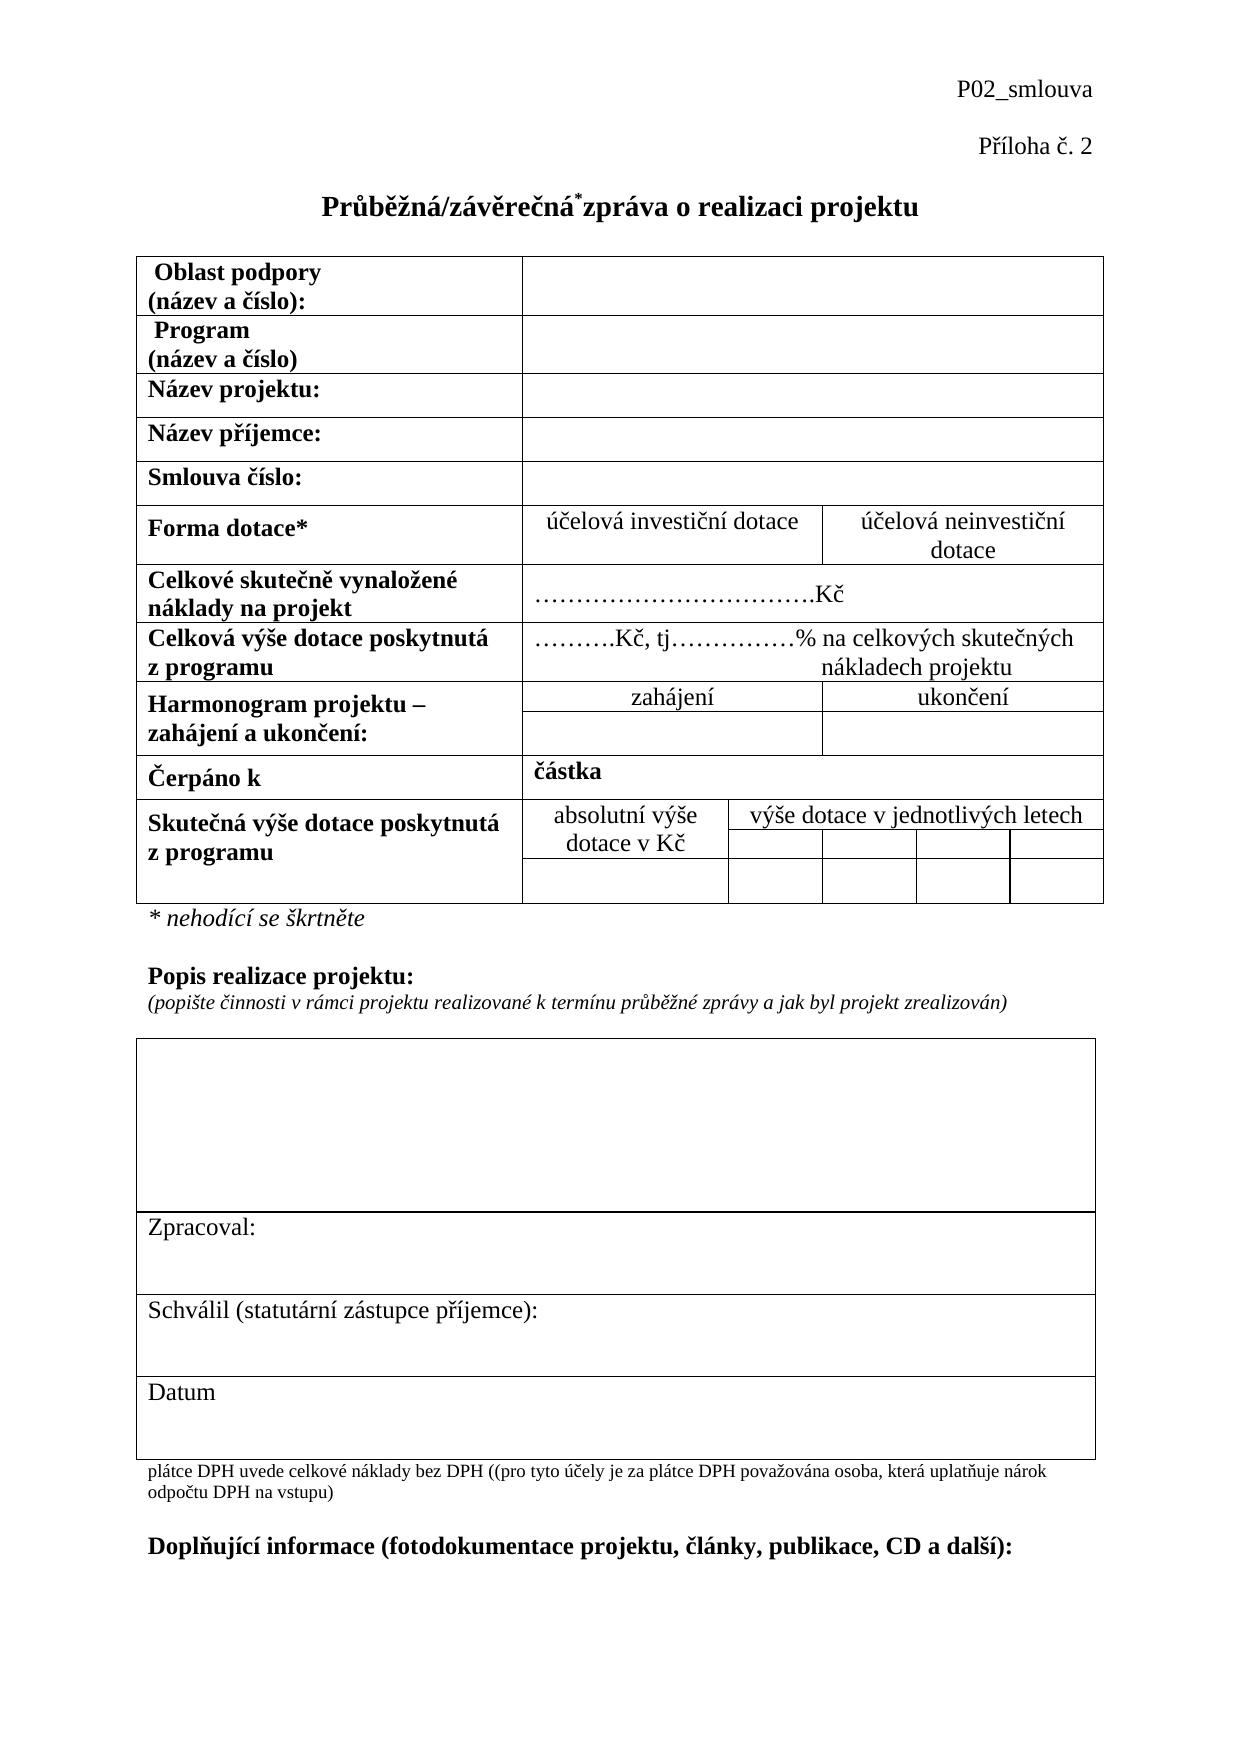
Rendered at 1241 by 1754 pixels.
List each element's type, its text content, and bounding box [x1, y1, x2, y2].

text Popis realizace projektu: [148, 961, 1092, 990]
table_cell ukončení [823, 682, 1103, 711]
table_header Oblast podpory (název a číslo): [137, 257, 522, 314]
table_cell účelová investiční dotace [523, 506, 822, 564]
table_cell [729, 859, 822, 902]
table_cell Harmonogram projektu – zahájení a ukončení: [137, 682, 522, 755]
table_cell Schválil (statutární zástupce příjemce): [137, 1295, 1095, 1376]
table_cell absolutní výše dotace v Kč [523, 800, 728, 858]
table_cell ……….Kč, tj……………% na celkových skutečných nákladech projektu [523, 623, 1103, 681]
table_cell [917, 859, 1009, 902]
table_cell [523, 859, 728, 902]
text (popište činnosti v rámci projektu realizované k termínu průběžné zprávy a jak byl projekt zrealizován) [148, 990, 1092, 1014]
table_cell Datum [137, 1377, 1095, 1458]
table_cell Smlouva číslo: [137, 462, 522, 505]
table_cell Čerpáno k [137, 756, 522, 799]
text Příloha č. 2 [148, 131, 1092, 160]
table_cell Celkové skutečně vynaložené náklady na projekt [137, 565, 522, 622]
text Doplňující informace (fotodokumentace projektu, články, publikace, CD a další): [148, 1531, 1092, 1560]
table_cell [823, 712, 1103, 755]
table_cell [523, 418, 1103, 461]
table_cell Program (název a číslo) [137, 316, 522, 373]
table_cell Název projektu: [137, 374, 522, 417]
table_header [523, 257, 1103, 314]
text * nehodící se škrtněte [148, 904, 1092, 932]
table_cell …………………………….Kč [523, 565, 1103, 622]
table_cell [823, 830, 916, 858]
table_cell [823, 859, 916, 902]
table_cell [729, 830, 822, 858]
table_cell [523, 316, 1103, 373]
table_cell [523, 712, 822, 755]
table_cell Forma dotace* [137, 506, 522, 564]
table_cell Celková výše dotace poskytnutá z programu [137, 623, 522, 681]
text plátce DPH uvede celkové náklady bez DPH ((pro tyto účely je za plátce DPH považována osoba, která uplatňuje nárok odpočtu DPH na vstupu) [148, 1460, 1092, 1503]
table_cell [1011, 830, 1103, 858]
table_cell výše dotace v jednotlivých letech [729, 800, 1103, 828]
text Průběžná/závěrečná*zpráva o realizaci projektu [148, 189, 1092, 222]
table_cell [1011, 859, 1103, 902]
table_cell zahájení [523, 682, 822, 711]
table_cell [917, 830, 1009, 858]
table_cell [523, 462, 1103, 505]
table_cell [523, 374, 1103, 417]
table_cell Skutečná výše dotace poskytnutá z programu [137, 800, 522, 902]
table_cell částka [523, 756, 1103, 799]
table_cell Zpracoval: [137, 1213, 1095, 1294]
table_cell Název příjemce: [137, 418, 522, 461]
table_cell účelová neinvestiční dotace [823, 506, 1103, 564]
table_header [137, 1039, 1095, 1211]
